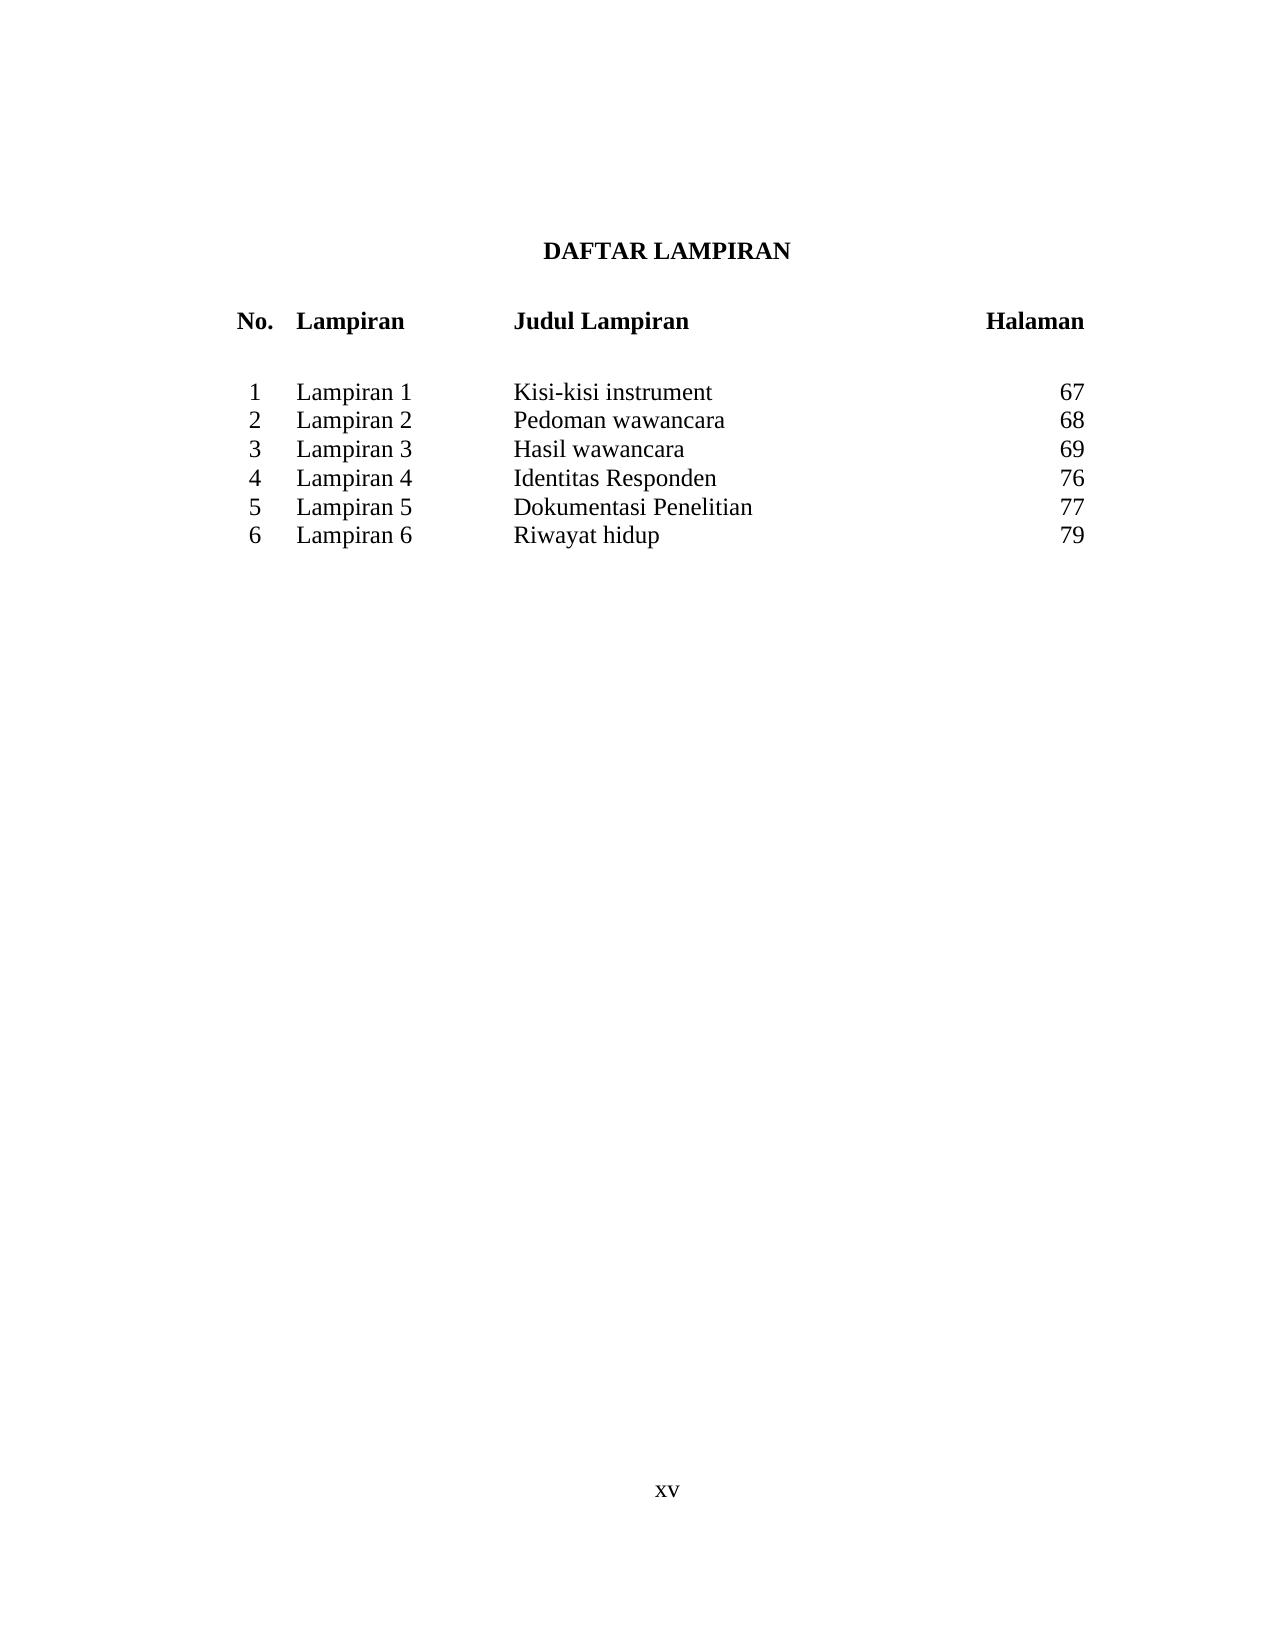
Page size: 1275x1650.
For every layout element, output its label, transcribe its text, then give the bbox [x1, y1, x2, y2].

table_header Judul Lampiran [502, 294, 974, 348]
table_header Lampiran [285, 294, 502, 348]
table_header Halaman [975, 294, 1096, 348]
table_cell 1 2 3 4 5 6 [225, 348, 285, 755]
table_header No. [225, 294, 285, 348]
table_cell 67 68 69 76 77 79 [975, 348, 1096, 755]
text DAFTAR LAMPIRAN [236, 236, 1098, 265]
table_cell Kisi-kisi instrument Pedoman wawancara Hasil wawancara Identitas Responden Dokumentasi Penelitian Riwayat hidup [502, 348, 974, 755]
table_cell Lampiran 1 Lampiran 2 Lampiran 3 Lampiran 4 Lampiran 5 Lampiran 6 [285, 348, 502, 755]
